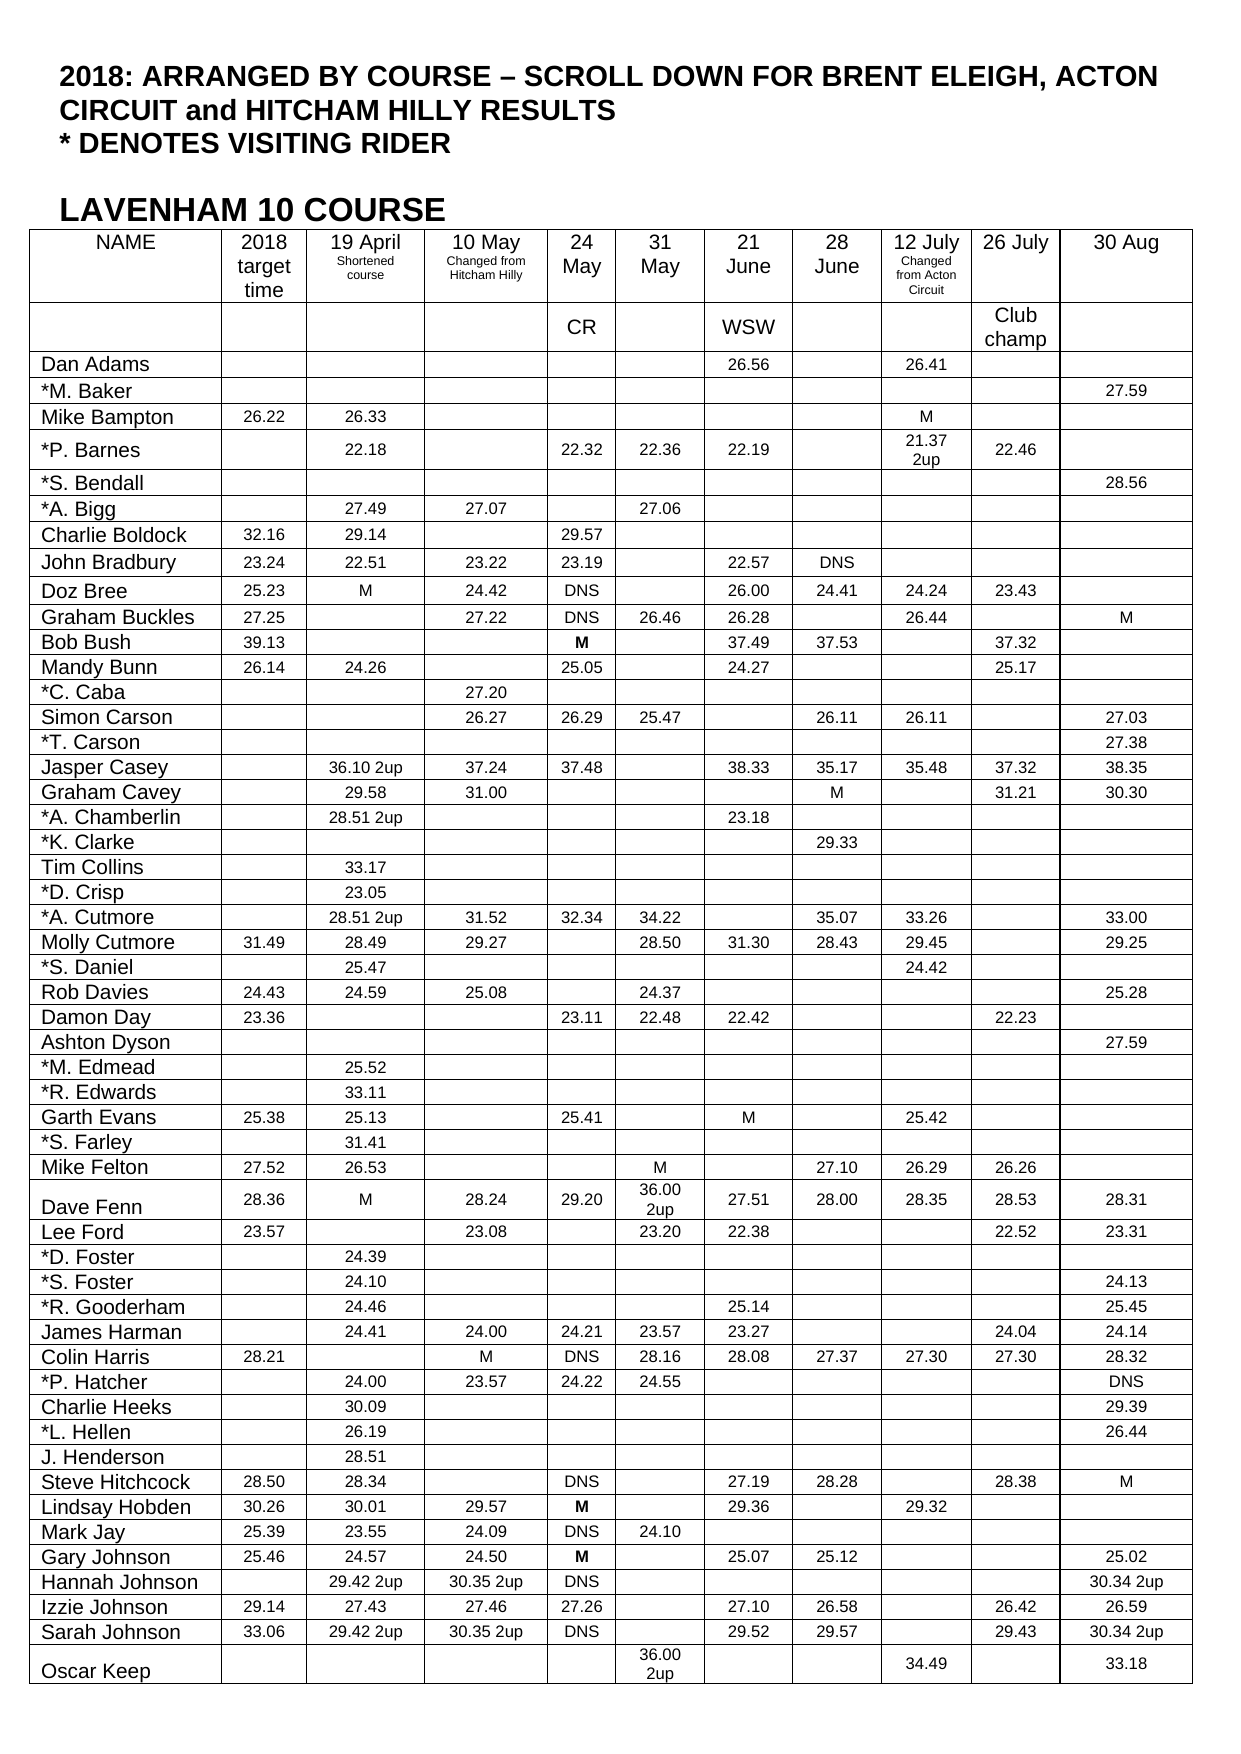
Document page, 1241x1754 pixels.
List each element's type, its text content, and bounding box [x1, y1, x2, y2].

table_cell [222, 680, 306, 704]
table_cell 30.35 2up [425, 1570, 547, 1593]
table_cell Mandy Bunn [30, 655, 221, 679]
table_cell [972, 1645, 1059, 1683]
table_cell [793, 1395, 881, 1418]
table_cell [548, 1245, 615, 1268]
table_cell Molly Cutmore [30, 930, 221, 954]
table_cell [616, 855, 704, 879]
table_cell 23.31 [1061, 1220, 1192, 1243]
table_cell Simon Carson [30, 705, 221, 729]
table_cell [616, 1495, 704, 1518]
table_cell Steve Hitchcock [30, 1470, 221, 1493]
table_cell 25.17 [972, 655, 1059, 679]
table_cell *R. Edwards [30, 1080, 221, 1104]
table_cell *R. Gooderham [30, 1295, 221, 1318]
table_cell 35.07 [793, 905, 881, 929]
table_cell [222, 855, 306, 879]
table_cell [793, 1220, 881, 1243]
table_cell 27.03 [1061, 705, 1192, 729]
table_cell [882, 1445, 971, 1468]
table_cell [222, 430, 306, 469]
table_cell [882, 880, 971, 904]
table_cell [882, 1220, 971, 1243]
table_cell 29.57 [793, 1620, 881, 1643]
table_cell [793, 1005, 881, 1029]
table_cell [705, 1395, 792, 1418]
table_cell [1061, 352, 1192, 377]
table_cell 22.38 [705, 1220, 792, 1243]
table_cell [882, 1030, 971, 1054]
table_cell 30.09 [307, 1395, 424, 1418]
table_cell [616, 805, 704, 829]
table_cell [705, 1080, 792, 1104]
table_cell DNS [548, 1570, 615, 1593]
table_cell 23.55 [307, 1520, 424, 1543]
table_cell 27.25 [222, 605, 306, 629]
table_cell 24.37 [616, 980, 704, 1004]
table_header 31 May [616, 230, 704, 302]
table_header 28 June [793, 230, 881, 302]
table_cell [616, 1245, 704, 1268]
table_cell 24.41 [793, 577, 881, 604]
table_header 19 April Shortened course [307, 230, 424, 302]
table_cell [793, 1245, 881, 1268]
table_cell 26.11 [882, 705, 971, 729]
table_cell [882, 1130, 971, 1154]
table_cell [793, 1105, 881, 1129]
table_cell [1061, 404, 1192, 429]
table_cell [705, 1155, 792, 1179]
table_cell [548, 470, 615, 495]
table_cell [548, 1055, 615, 1079]
table_cell 24.42 [425, 577, 547, 604]
table_cell 36.10 2up [307, 755, 424, 779]
table_cell [548, 1295, 615, 1318]
table_cell 23.57 [425, 1370, 547, 1393]
table_cell [307, 470, 424, 495]
table_cell *D. Crisp [30, 880, 221, 904]
table_cell [882, 1520, 971, 1543]
table_cell 24.00 [425, 1320, 547, 1343]
table_cell [793, 303, 881, 351]
table_cell [548, 930, 615, 954]
table_cell [548, 1270, 615, 1293]
table_cell Mike Bampton [30, 404, 221, 429]
table_cell [882, 805, 971, 829]
table_cell DNS [548, 1470, 615, 1493]
table_cell [616, 1295, 704, 1318]
table_cell DNS [793, 549, 881, 576]
table_cell 23.19 [548, 549, 615, 576]
table_cell 27.59 [1061, 1030, 1192, 1054]
table_cell [1061, 430, 1192, 469]
table_cell 21.37 2up [882, 430, 971, 469]
table_cell [30, 303, 221, 351]
table_cell 29.32 [882, 1495, 971, 1518]
table_cell [972, 404, 1059, 429]
table_cell [222, 470, 306, 495]
table_cell 32.16 [222, 522, 306, 547]
table_cell [616, 630, 704, 654]
table_cell 28.50 [616, 930, 704, 954]
table_cell [548, 1395, 615, 1418]
table_cell [972, 1520, 1059, 1543]
table_cell 25.47 [616, 705, 704, 729]
table_cell [972, 955, 1059, 979]
table_cell [972, 1395, 1059, 1418]
table_cell [972, 1570, 1059, 1593]
table_cell [1061, 880, 1192, 904]
table_cell 25.42 [882, 1105, 971, 1129]
table_cell [616, 470, 704, 495]
table_cell [882, 730, 971, 754]
table_cell [1061, 1445, 1192, 1468]
table_cell 24.50 [425, 1545, 547, 1568]
table_cell [425, 855, 547, 879]
table_cell 28.31 [1061, 1180, 1192, 1218]
table_cell Lindsay Hobden [30, 1495, 221, 1518]
table_cell 24.09 [425, 1520, 547, 1543]
table_cell 28.35 [882, 1180, 971, 1218]
table_cell [793, 605, 881, 629]
table_cell 37.24 [425, 755, 547, 779]
table_cell [222, 1395, 306, 1418]
table_cell 28.28 [793, 1470, 881, 1493]
table_cell Charlie Boldock [30, 522, 221, 547]
table_cell 30.26 [222, 1495, 306, 1518]
table_cell [705, 496, 792, 521]
table_cell 27.10 [705, 1595, 792, 1618]
table_cell 28.50 [222, 1470, 306, 1493]
table_cell 24.55 [616, 1370, 704, 1393]
table_cell [793, 680, 881, 704]
table_cell 24.39 [307, 1245, 424, 1268]
table_cell [1061, 955, 1192, 979]
table_cell [705, 1645, 792, 1683]
table_cell [1061, 1495, 1192, 1518]
table_cell 26.14 [222, 655, 306, 679]
table_cell 27.38 [1061, 730, 1192, 754]
table_cell [1061, 680, 1192, 704]
table_cell [222, 1445, 306, 1468]
table_cell [616, 1620, 704, 1643]
table_cell *L. Hellen [30, 1420, 221, 1443]
table_cell DNS [548, 577, 615, 604]
table_cell [616, 522, 704, 547]
table_cell [548, 1030, 615, 1054]
table_cell 24.42 [882, 955, 971, 979]
table_cell [793, 522, 881, 547]
table_cell [705, 1445, 792, 1468]
table_cell [616, 1445, 704, 1468]
table_cell 25.45 [1061, 1295, 1192, 1318]
table_cell [1061, 303, 1192, 351]
table_cell [616, 655, 704, 679]
table_cell [425, 880, 547, 904]
table_cell 28.38 [972, 1470, 1059, 1493]
table_cell [793, 980, 881, 1004]
table_cell 37.48 [548, 755, 615, 779]
table_cell [425, 1130, 547, 1154]
table_header 26 July [972, 230, 1059, 302]
table_cell [548, 352, 615, 377]
table_cell [882, 680, 971, 704]
table_cell 37.32 [972, 630, 1059, 654]
table_cell [882, 470, 971, 495]
table_cell [222, 905, 306, 929]
table_cell [548, 1080, 615, 1104]
table_cell [1061, 1005, 1192, 1029]
table_cell 28.43 [793, 930, 881, 954]
table_cell 31.41 [307, 1130, 424, 1154]
table_cell M [548, 1545, 615, 1568]
table_cell [972, 1495, 1059, 1518]
table_cell 23.11 [548, 1005, 615, 1029]
table_cell [972, 1445, 1059, 1468]
table_cell Doz Bree [30, 577, 221, 604]
table_cell 26.44 [882, 605, 971, 629]
table_cell DNS [548, 605, 615, 629]
table_cell [882, 1245, 971, 1268]
table_cell [705, 1370, 792, 1393]
table_cell 32.34 [548, 905, 615, 929]
table_cell 31.21 [972, 780, 1059, 804]
table_cell [705, 1130, 792, 1154]
table_cell *T. Carson [30, 730, 221, 754]
table_cell 23.24 [222, 549, 306, 576]
table_cell M [548, 630, 615, 654]
table_cell [616, 1595, 704, 1618]
table_cell 25.41 [548, 1105, 615, 1129]
table_cell [882, 1270, 971, 1293]
table_cell [616, 1570, 704, 1593]
table_cell [882, 303, 971, 351]
table_cell [793, 1130, 881, 1154]
table_cell [616, 730, 704, 754]
table_cell 30.01 [307, 1495, 424, 1518]
table_cell *A. Cutmore [30, 905, 221, 929]
table_cell 26.42 [972, 1595, 1059, 1618]
table_cell [882, 830, 971, 854]
table_cell M [616, 1155, 704, 1179]
table_cell [616, 830, 704, 854]
table_cell *D. Foster [30, 1245, 221, 1268]
table_cell *C. Caba [30, 680, 221, 704]
table_cell [616, 1105, 704, 1129]
table_cell [882, 549, 971, 576]
table_cell [972, 470, 1059, 495]
table_cell [972, 352, 1059, 377]
table_cell 26.29 [882, 1155, 971, 1179]
table_header 24 May [548, 230, 615, 302]
table_cell [307, 303, 424, 351]
table_cell 35.17 [793, 755, 881, 779]
table_cell [705, 1055, 792, 1079]
table_cell 27.37 [793, 1345, 881, 1368]
table_cell 24.00 [307, 1370, 424, 1393]
table_cell [548, 1645, 615, 1683]
table_cell 33.06 [222, 1620, 306, 1643]
table_cell [616, 303, 704, 351]
table_cell M [425, 1345, 547, 1368]
table_cell [548, 1220, 615, 1243]
table_cell 24.57 [307, 1545, 424, 1568]
table_cell 29.58 [307, 780, 424, 804]
table_cell *P. Hatcher [30, 1370, 221, 1393]
table_cell *A. Bigg [30, 496, 221, 521]
table_cell DNS [548, 1620, 615, 1643]
table_cell [972, 1080, 1059, 1104]
table_cell 37.49 [705, 630, 792, 654]
table_cell 26.28 [705, 605, 792, 629]
table_cell [882, 780, 971, 804]
table_cell [548, 496, 615, 521]
table_cell [616, 955, 704, 979]
table_cell [972, 1370, 1059, 1393]
table_cell M [1061, 605, 1192, 629]
table_cell 22.57 [705, 549, 792, 576]
table_cell 36.00 2up [616, 1645, 704, 1683]
table_cell [793, 1295, 881, 1318]
table_cell [882, 1320, 971, 1343]
table_cell 26.58 [793, 1595, 881, 1618]
table_cell [1061, 1520, 1192, 1543]
table_cell [793, 1270, 881, 1293]
table_cell 26.11 [793, 705, 881, 729]
table_header 2018 target time [222, 230, 306, 302]
table_cell [882, 1470, 971, 1493]
table_cell [882, 378, 971, 403]
table_cell 25.07 [705, 1545, 792, 1568]
table_cell 30.34 2up [1061, 1620, 1192, 1643]
table_cell 28.24 [425, 1180, 547, 1218]
table_cell [705, 705, 792, 729]
table_cell 31.49 [222, 930, 306, 954]
table_cell 25.02 [1061, 1545, 1192, 1568]
table_cell M [307, 577, 424, 604]
table_cell [705, 1520, 792, 1543]
table_cell [972, 378, 1059, 403]
table_cell [222, 378, 306, 403]
table_cell 27.30 [972, 1345, 1059, 1368]
table_cell [1061, 522, 1192, 547]
table_cell 27.59 [1061, 378, 1192, 403]
table_cell 28.08 [705, 1345, 792, 1368]
table_cell 30.30 [1061, 780, 1192, 804]
table_cell [548, 1420, 615, 1443]
table_cell 34.22 [616, 905, 704, 929]
table_cell [307, 352, 424, 377]
table_cell [425, 805, 547, 829]
table_cell Ashton Dyson [30, 1030, 221, 1054]
table_cell [548, 1155, 615, 1179]
table_cell 28.21 [222, 1345, 306, 1368]
table_cell [307, 630, 424, 654]
table_cell 27.51 [705, 1180, 792, 1218]
table_cell M [1061, 1470, 1192, 1493]
table_cell [882, 1055, 971, 1079]
table_cell [616, 880, 704, 904]
table_cell 23.08 [425, 1220, 547, 1243]
table_cell 27.43 [307, 1595, 424, 1618]
table_cell 29.14 [222, 1595, 306, 1618]
table_cell 29.57 [548, 522, 615, 547]
table_cell [972, 522, 1059, 547]
table_cell [616, 780, 704, 804]
table_cell 22.51 [307, 549, 424, 576]
table_cell [425, 1155, 547, 1179]
table_cell [1061, 577, 1192, 604]
table_cell [972, 1130, 1059, 1154]
table_cell 29.45 [882, 930, 971, 954]
table_cell [222, 1270, 306, 1293]
table_cell [425, 655, 547, 679]
table_cell [1061, 1080, 1192, 1104]
table_cell [1061, 855, 1192, 879]
table_cell 35.48 [882, 755, 971, 779]
table_cell 24.24 [882, 577, 971, 604]
table_cell [972, 880, 1059, 904]
table_cell [793, 730, 881, 754]
table_cell Oscar Keep [30, 1645, 221, 1683]
table_cell [222, 303, 306, 351]
table_cell Sarah Johnson [30, 1620, 221, 1643]
table_cell 29.52 [705, 1620, 792, 1643]
table_cell [548, 830, 615, 854]
table_cell 25.23 [222, 577, 306, 604]
table_cell 28.51 2up [307, 905, 424, 929]
table_cell [425, 404, 547, 429]
table_cell [548, 404, 615, 429]
table_cell [616, 577, 704, 604]
table_cell [425, 1445, 547, 1468]
table_cell [425, 1080, 547, 1104]
table_cell 37.32 [972, 755, 1059, 779]
table_cell [616, 1080, 704, 1104]
table_cell [972, 1295, 1059, 1318]
table_cell M [307, 1180, 424, 1218]
table_cell *S. Foster [30, 1270, 221, 1293]
table_cell [882, 1620, 971, 1643]
table_cell [548, 955, 615, 979]
table_cell *M. Edmead [30, 1055, 221, 1079]
table_cell [972, 1105, 1059, 1129]
table_cell [548, 805, 615, 829]
table_cell Bob Bush [30, 630, 221, 654]
table_cell 27.19 [705, 1470, 792, 1493]
table_cell [882, 1570, 971, 1593]
table_cell [705, 680, 792, 704]
table_cell [616, 680, 704, 704]
table_cell 24.59 [307, 980, 424, 1004]
table_cell [705, 1245, 792, 1268]
table_cell 24.13 [1061, 1270, 1192, 1293]
table_cell [425, 430, 547, 469]
table_cell 27.22 [425, 605, 547, 629]
table_cell 25.13 [307, 1105, 424, 1129]
table_cell [882, 655, 971, 679]
table_cell M [705, 1105, 792, 1129]
table_cell [616, 404, 704, 429]
table_cell Gary Johnson [30, 1545, 221, 1568]
table_cell [793, 855, 881, 879]
table_cell 23.27 [705, 1320, 792, 1343]
table_cell 26.19 [307, 1420, 424, 1443]
table_header 10 May Changed from Hitcham Hilly [425, 230, 547, 302]
table_cell [425, 378, 547, 403]
table_cell 26.44 [1061, 1420, 1192, 1443]
table_cell [425, 730, 547, 754]
table_cell [882, 1370, 971, 1393]
table_cell 25.08 [425, 980, 547, 1004]
table_cell 33.00 [1061, 905, 1192, 929]
table_cell [222, 1645, 306, 1683]
table_cell CR [548, 303, 615, 351]
table_cell [548, 780, 615, 804]
table_cell [222, 1370, 306, 1393]
table_cell [705, 780, 792, 804]
table_cell 29.36 [705, 1495, 792, 1518]
table_cell Izzie Johnson [30, 1595, 221, 1618]
table_cell [705, 730, 792, 754]
table_cell [972, 605, 1059, 629]
table_cell [616, 1030, 704, 1054]
table_cell 27.49 [307, 496, 424, 521]
table_cell 23.36 [222, 1005, 306, 1029]
table_cell [1061, 1055, 1192, 1079]
table_cell 26.00 [705, 577, 792, 604]
table_cell [425, 830, 547, 854]
table_cell [793, 1320, 881, 1343]
table_cell Club champ [972, 303, 1059, 351]
table_cell 28.49 [307, 930, 424, 954]
table_cell [307, 1345, 424, 1368]
table_cell [425, 352, 547, 377]
table_cell [882, 855, 971, 879]
table_cell 29.20 [548, 1180, 615, 1218]
table_cell [307, 1005, 424, 1029]
table_cell 24.27 [705, 655, 792, 679]
table_cell 24.41 [307, 1320, 424, 1343]
table_header NAME [30, 230, 221, 302]
table_cell 33.26 [882, 905, 971, 929]
table_cell [705, 378, 792, 403]
table_cell [705, 980, 792, 1004]
table_cell 31.00 [425, 780, 547, 804]
table_cell [705, 1420, 792, 1443]
table_cell [222, 1130, 306, 1154]
table_cell [307, 1645, 424, 1683]
table_cell [222, 1080, 306, 1104]
table_cell [705, 1030, 792, 1054]
table_cell [222, 1245, 306, 1268]
table_cell [616, 1270, 704, 1293]
table_cell [425, 1005, 547, 1029]
table_cell 24.10 [616, 1520, 704, 1543]
table_cell M [793, 780, 881, 804]
table_cell [548, 855, 615, 879]
table_cell *A. Chamberlin [30, 805, 221, 829]
table_cell 24.46 [307, 1295, 424, 1318]
table_cell [222, 730, 306, 754]
table_cell J. Henderson [30, 1445, 221, 1468]
table_cell 27.46 [425, 1595, 547, 1618]
table_cell Mike Felton [30, 1155, 221, 1179]
text LAVENHAM 10 COURSE [59, 190, 1181, 229]
table_cell Graham Buckles [30, 605, 221, 629]
table_cell [222, 1030, 306, 1054]
table_cell [793, 880, 881, 904]
table_cell 23.05 [307, 880, 424, 904]
table_cell [307, 1220, 424, 1243]
table_cell 24.43 [222, 980, 306, 1004]
table_cell [705, 855, 792, 879]
table_cell Dan Adams [30, 352, 221, 377]
table_cell [793, 378, 881, 403]
table_cell [425, 522, 547, 547]
table_cell [425, 1295, 547, 1318]
table_cell 25.47 [307, 955, 424, 979]
table_cell [548, 880, 615, 904]
table_cell [222, 1570, 306, 1593]
table_cell 30.35 2up [425, 1620, 547, 1643]
table_cell 24.21 [548, 1320, 615, 1343]
table_cell [616, 1545, 704, 1568]
table_cell WSW [705, 303, 792, 351]
table_cell 26.59 [1061, 1595, 1192, 1618]
table_cell Lee Ford [30, 1220, 221, 1243]
table_cell [307, 830, 424, 854]
table_cell 27.26 [548, 1595, 615, 1618]
table_cell Jasper Casey [30, 755, 221, 779]
table_cell [793, 1055, 881, 1079]
table_cell [425, 955, 547, 979]
table_cell [972, 1055, 1059, 1079]
table_cell 27.10 [793, 1155, 881, 1179]
table_cell [222, 1055, 306, 1079]
table_cell [1061, 496, 1192, 521]
table_cell [972, 855, 1059, 879]
table_cell [425, 1645, 547, 1683]
table_cell [793, 1370, 881, 1393]
table_cell 26.46 [616, 605, 704, 629]
table_cell 29.43 [972, 1620, 1059, 1643]
table_cell 24.26 [307, 655, 424, 679]
table_cell 25.38 [222, 1105, 306, 1129]
table_cell [793, 1495, 881, 1518]
table_cell [425, 1420, 547, 1443]
table_cell [1061, 805, 1192, 829]
table_cell [616, 1420, 704, 1443]
table_cell [972, 1270, 1059, 1293]
table_cell 27.06 [616, 496, 704, 521]
table_cell [972, 830, 1059, 854]
table_cell [705, 955, 792, 979]
table_cell 24.10 [307, 1270, 424, 1293]
table_cell [548, 730, 615, 754]
table_cell 28.00 [793, 1180, 881, 1218]
table_cell [882, 496, 971, 521]
table_cell [616, 352, 704, 377]
table_cell [705, 522, 792, 547]
table_cell Damon Day [30, 1005, 221, 1029]
table_cell [793, 1645, 881, 1683]
table_cell *K. Clarke [30, 830, 221, 854]
table_cell [972, 930, 1059, 954]
table_cell Colin Harris [30, 1345, 221, 1368]
table_cell 22.18 [307, 430, 424, 469]
table_cell 25.14 [705, 1295, 792, 1318]
table_cell [972, 905, 1059, 929]
table_cell 22.23 [972, 1005, 1059, 1029]
table_cell [972, 1030, 1059, 1054]
table_cell [222, 830, 306, 854]
table_cell [705, 880, 792, 904]
table_cell 31.52 [425, 905, 547, 929]
table_cell [882, 630, 971, 654]
table_cell 23.22 [425, 549, 547, 576]
table_cell 25.05 [548, 655, 615, 679]
table_cell [793, 1030, 881, 1054]
table_cell [793, 1420, 881, 1443]
table_cell 27.20 [425, 680, 547, 704]
table_cell 22.52 [972, 1220, 1059, 1243]
table_cell [616, 1470, 704, 1493]
table_cell 23.57 [616, 1320, 704, 1343]
table_cell [425, 470, 547, 495]
table_cell [972, 980, 1059, 1004]
table_cell [793, 430, 881, 469]
table_cell [1061, 1130, 1192, 1154]
table_cell *S. Bendall [30, 470, 221, 495]
table_cell 22.42 [705, 1005, 792, 1029]
table_cell 27.52 [222, 1155, 306, 1179]
table_cell [425, 303, 547, 351]
table_cell [307, 378, 424, 403]
table_cell *M. Baker [30, 378, 221, 403]
table_cell 26.26 [972, 1155, 1059, 1179]
table_cell M [548, 1495, 615, 1518]
table_cell 23.43 [972, 577, 1059, 604]
table_cell [793, 404, 881, 429]
table_cell 29.39 [1061, 1395, 1192, 1418]
table_cell 33.18 [1061, 1645, 1192, 1683]
table_cell [222, 880, 306, 904]
table_cell [425, 1270, 547, 1293]
table_cell Graham Cavey [30, 780, 221, 804]
table_cell [425, 1030, 547, 1054]
table_cell [222, 1295, 306, 1318]
table_cell James Harman [30, 1320, 221, 1343]
table_cell 29.33 [793, 830, 881, 854]
table_cell [882, 1545, 971, 1568]
table_cell 25.52 [307, 1055, 424, 1079]
table_cell 31.30 [705, 930, 792, 954]
table_cell 24.14 [1061, 1320, 1192, 1343]
table_cell 25.28 [1061, 980, 1192, 1004]
table_cell [548, 680, 615, 704]
table_cell DNS [548, 1345, 615, 1368]
table_cell [882, 1295, 971, 1318]
table_cell 25.12 [793, 1545, 881, 1568]
table_cell 38.35 [1061, 755, 1192, 779]
table_cell 26.29 [548, 705, 615, 729]
table_cell *S. Daniel [30, 955, 221, 979]
table_cell [222, 1320, 306, 1343]
table_cell [1061, 655, 1192, 679]
table_cell 28.32 [1061, 1345, 1192, 1368]
table_cell 39.13 [222, 630, 306, 654]
table_cell 22.46 [972, 430, 1059, 469]
table_cell [793, 1445, 881, 1468]
table_cell Dave Fenn [30, 1180, 221, 1218]
table_cell [307, 1030, 424, 1054]
table_cell [307, 680, 424, 704]
table_cell 30.34 2up [1061, 1570, 1192, 1593]
table_cell [548, 1445, 615, 1468]
table_cell [972, 1245, 1059, 1268]
table_cell [307, 705, 424, 729]
table_cell 36.00 2up [616, 1180, 704, 1218]
table_cell *S. Farley [30, 1130, 221, 1154]
table_cell 26.56 [705, 352, 792, 377]
table_cell 29.42 2up [307, 1570, 424, 1593]
table_cell 38.33 [705, 755, 792, 779]
table_cell 23.18 [705, 805, 792, 829]
table_cell DNS [1061, 1370, 1192, 1393]
table_cell 24.04 [972, 1320, 1059, 1343]
table_cell 28.51 2up [307, 805, 424, 829]
table_cell 29.57 [425, 1495, 547, 1518]
table_cell [548, 980, 615, 1004]
table_cell [705, 404, 792, 429]
table_cell [972, 680, 1059, 704]
table_cell 28.56 [1061, 470, 1192, 495]
table_cell [222, 955, 306, 979]
table_cell [222, 805, 306, 829]
table_cell [793, 352, 881, 377]
table_cell [793, 955, 881, 979]
table_cell [793, 655, 881, 679]
table_cell [222, 705, 306, 729]
table_cell [972, 705, 1059, 729]
table_cell 26.22 [222, 404, 306, 429]
table_cell [705, 1570, 792, 1593]
table_cell 22.19 [705, 430, 792, 469]
table_cell 27.07 [425, 496, 547, 521]
table_cell [1061, 830, 1192, 854]
table_cell [882, 1420, 971, 1443]
table_cell 22.32 [548, 430, 615, 469]
table_cell Hannah Johnson [30, 1570, 221, 1593]
table_cell [307, 730, 424, 754]
table_cell 23.20 [616, 1220, 704, 1243]
table_cell [425, 1105, 547, 1129]
table_cell Tim Collins [30, 855, 221, 879]
table_cell 29.42 2up [307, 1620, 424, 1643]
table_cell 29.14 [307, 522, 424, 547]
table_cell 24.22 [548, 1370, 615, 1393]
table_cell Garth Evans [30, 1105, 221, 1129]
table_cell 25.39 [222, 1520, 306, 1543]
table_cell [882, 980, 971, 1004]
table_cell [972, 730, 1059, 754]
table_cell [705, 905, 792, 929]
table_cell 22.48 [616, 1005, 704, 1029]
table_cell [705, 830, 792, 854]
table_cell [1061, 1105, 1192, 1129]
table_cell [972, 549, 1059, 576]
table_cell 27.30 [882, 1345, 971, 1368]
table_cell DNS [548, 1520, 615, 1543]
table_cell 33.17 [307, 855, 424, 879]
table_cell [425, 1395, 547, 1418]
table_cell 37.53 [793, 630, 881, 654]
table_cell [882, 1005, 971, 1029]
table_cell 22.36 [616, 430, 704, 469]
table_cell 34.49 [882, 1645, 971, 1683]
table_cell 26.33 [307, 404, 424, 429]
table_header 30 Aug [1061, 230, 1192, 302]
table_cell [616, 378, 704, 403]
table_cell [793, 1520, 881, 1543]
table_cell [793, 496, 881, 521]
table_cell [882, 1080, 971, 1104]
table_cell 29.27 [425, 930, 547, 954]
table_cell [222, 496, 306, 521]
table_cell [705, 1270, 792, 1293]
table_cell [307, 605, 424, 629]
table_cell 26.27 [425, 705, 547, 729]
text * DENOTES VISITING RIDER [59, 126, 1181, 160]
text 2018: ARRANGED BY COURSE – SCROLL DOWN FOR BRENT ELEIGH, ACTON CIRCUIT and HITCHAM HILLY RESULTS [59, 59, 1181, 126]
table_cell *P. Barnes [30, 430, 221, 469]
table_cell 28.16 [616, 1345, 704, 1368]
table_cell [425, 1245, 547, 1268]
table_cell [616, 755, 704, 779]
table_cell [222, 780, 306, 804]
table_cell 28.53 [972, 1180, 1059, 1218]
table_cell [616, 1055, 704, 1079]
table_cell [222, 755, 306, 779]
table_cell [972, 1420, 1059, 1443]
table_cell [793, 470, 881, 495]
table_cell [972, 496, 1059, 521]
table_cell Mark Jay [30, 1520, 221, 1543]
table_cell [882, 1595, 971, 1618]
table_cell [882, 1395, 971, 1418]
table_header 21 June [705, 230, 792, 302]
table_cell [972, 805, 1059, 829]
table_cell [972, 1545, 1059, 1568]
table_cell 28.36 [222, 1180, 306, 1218]
table_cell 25.46 [222, 1545, 306, 1568]
table_cell 29.25 [1061, 930, 1192, 954]
table_cell [222, 352, 306, 377]
table_cell [616, 1395, 704, 1418]
table_cell 28.51 [307, 1445, 424, 1468]
table_cell [425, 1055, 547, 1079]
table_cell [882, 522, 971, 547]
table_cell [548, 378, 615, 403]
table_cell 26.53 [307, 1155, 424, 1179]
table_cell [1061, 1155, 1192, 1179]
table_cell M [882, 404, 971, 429]
table_cell [1061, 549, 1192, 576]
table_cell [1061, 630, 1192, 654]
table_cell [1061, 1245, 1192, 1268]
table_cell [425, 630, 547, 654]
table_cell 33.11 [307, 1080, 424, 1104]
table_cell 26.41 [882, 352, 971, 377]
table_cell [616, 549, 704, 576]
table_cell [793, 1570, 881, 1593]
table_cell [705, 470, 792, 495]
table_cell 28.34 [307, 1470, 424, 1493]
table_cell [548, 1130, 615, 1154]
table_cell [425, 1470, 547, 1493]
table_cell [793, 805, 881, 829]
table_header 12 July Changed from Acton Circuit [882, 230, 971, 302]
table_cell [793, 1080, 881, 1104]
table_cell [222, 1420, 306, 1443]
table_cell 23.57 [222, 1220, 306, 1243]
table_cell Charlie Heeks [30, 1395, 221, 1418]
table_cell [616, 1130, 704, 1154]
table_cell John Bradbury [30, 549, 221, 576]
table_cell Rob Davies [30, 980, 221, 1004]
